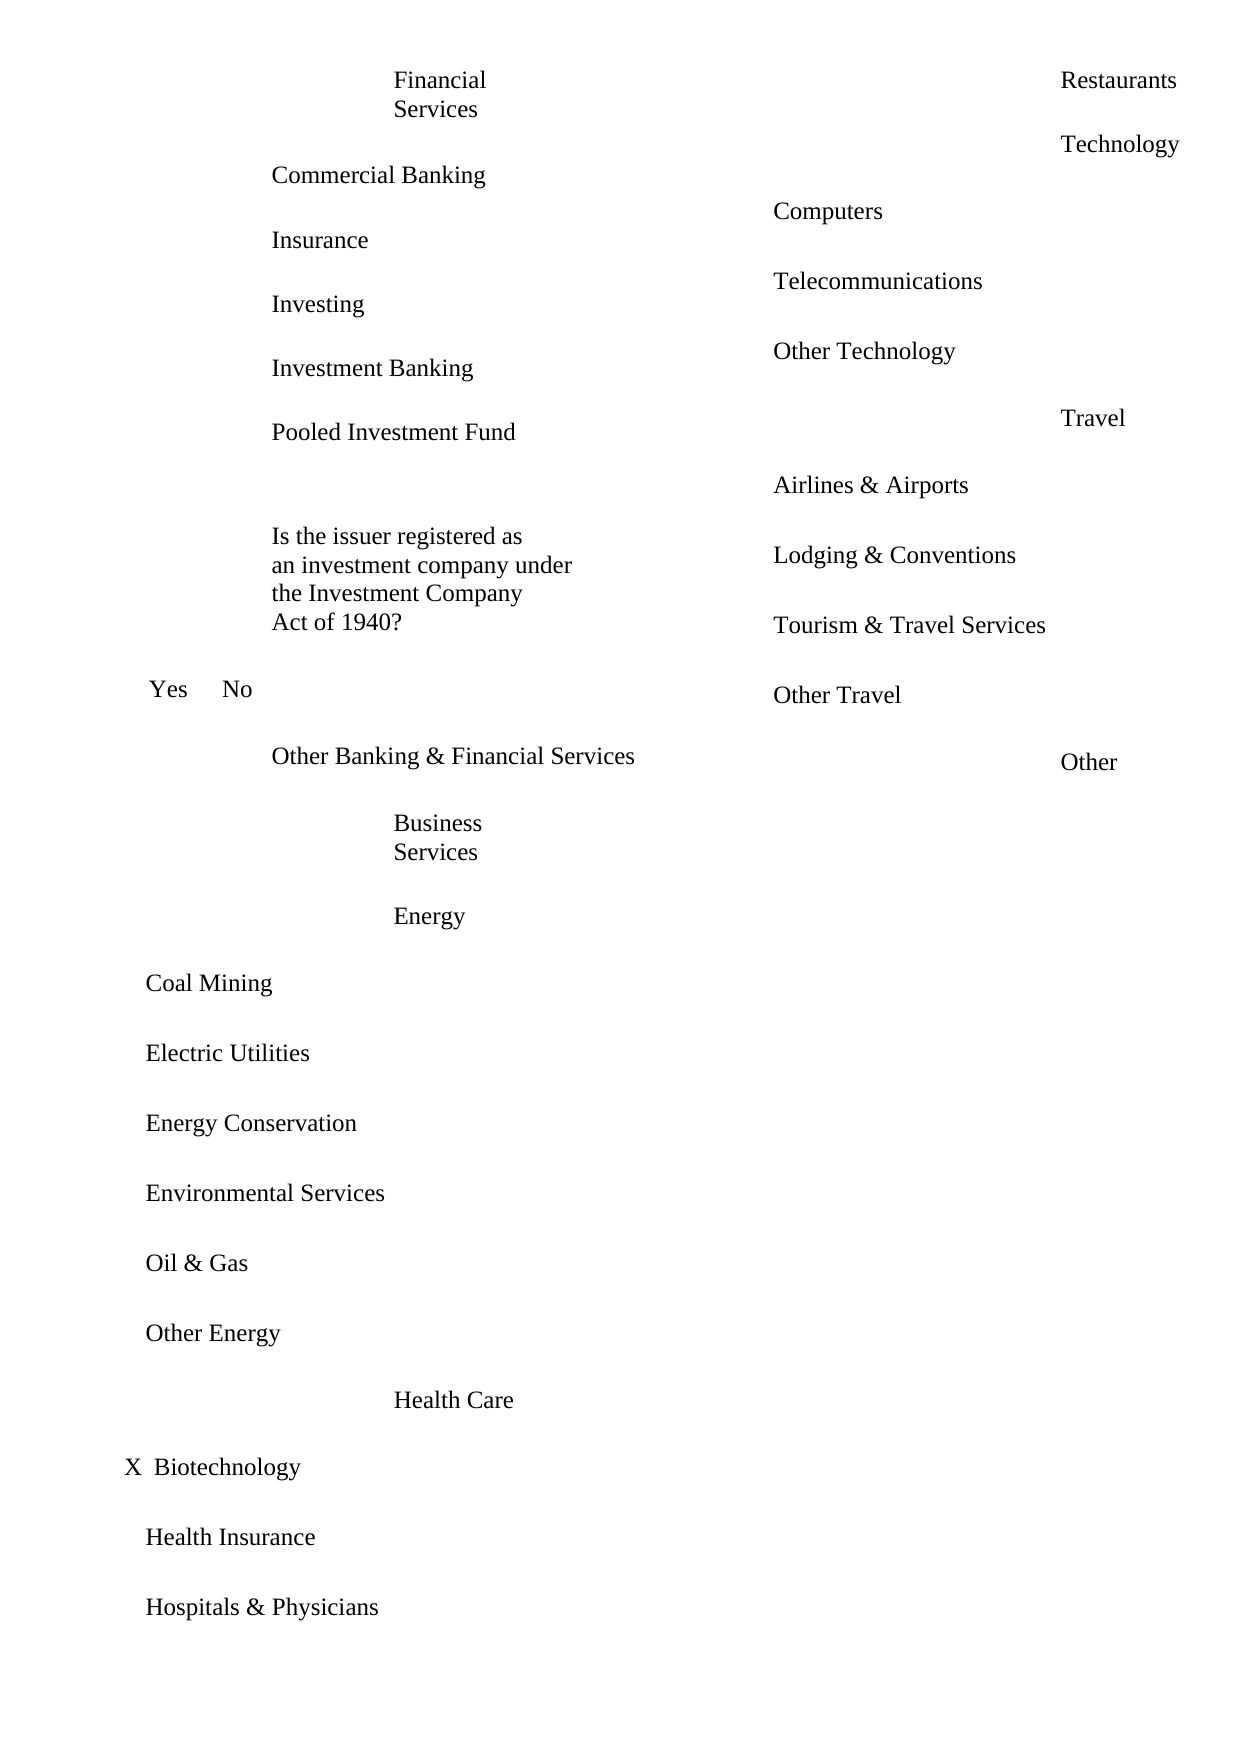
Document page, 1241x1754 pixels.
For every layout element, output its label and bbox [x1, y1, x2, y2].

table_header [1164, 59, 1178, 1659]
table_header [115, 59, 743, 1659]
table_header [743, 59, 1164, 1659]
